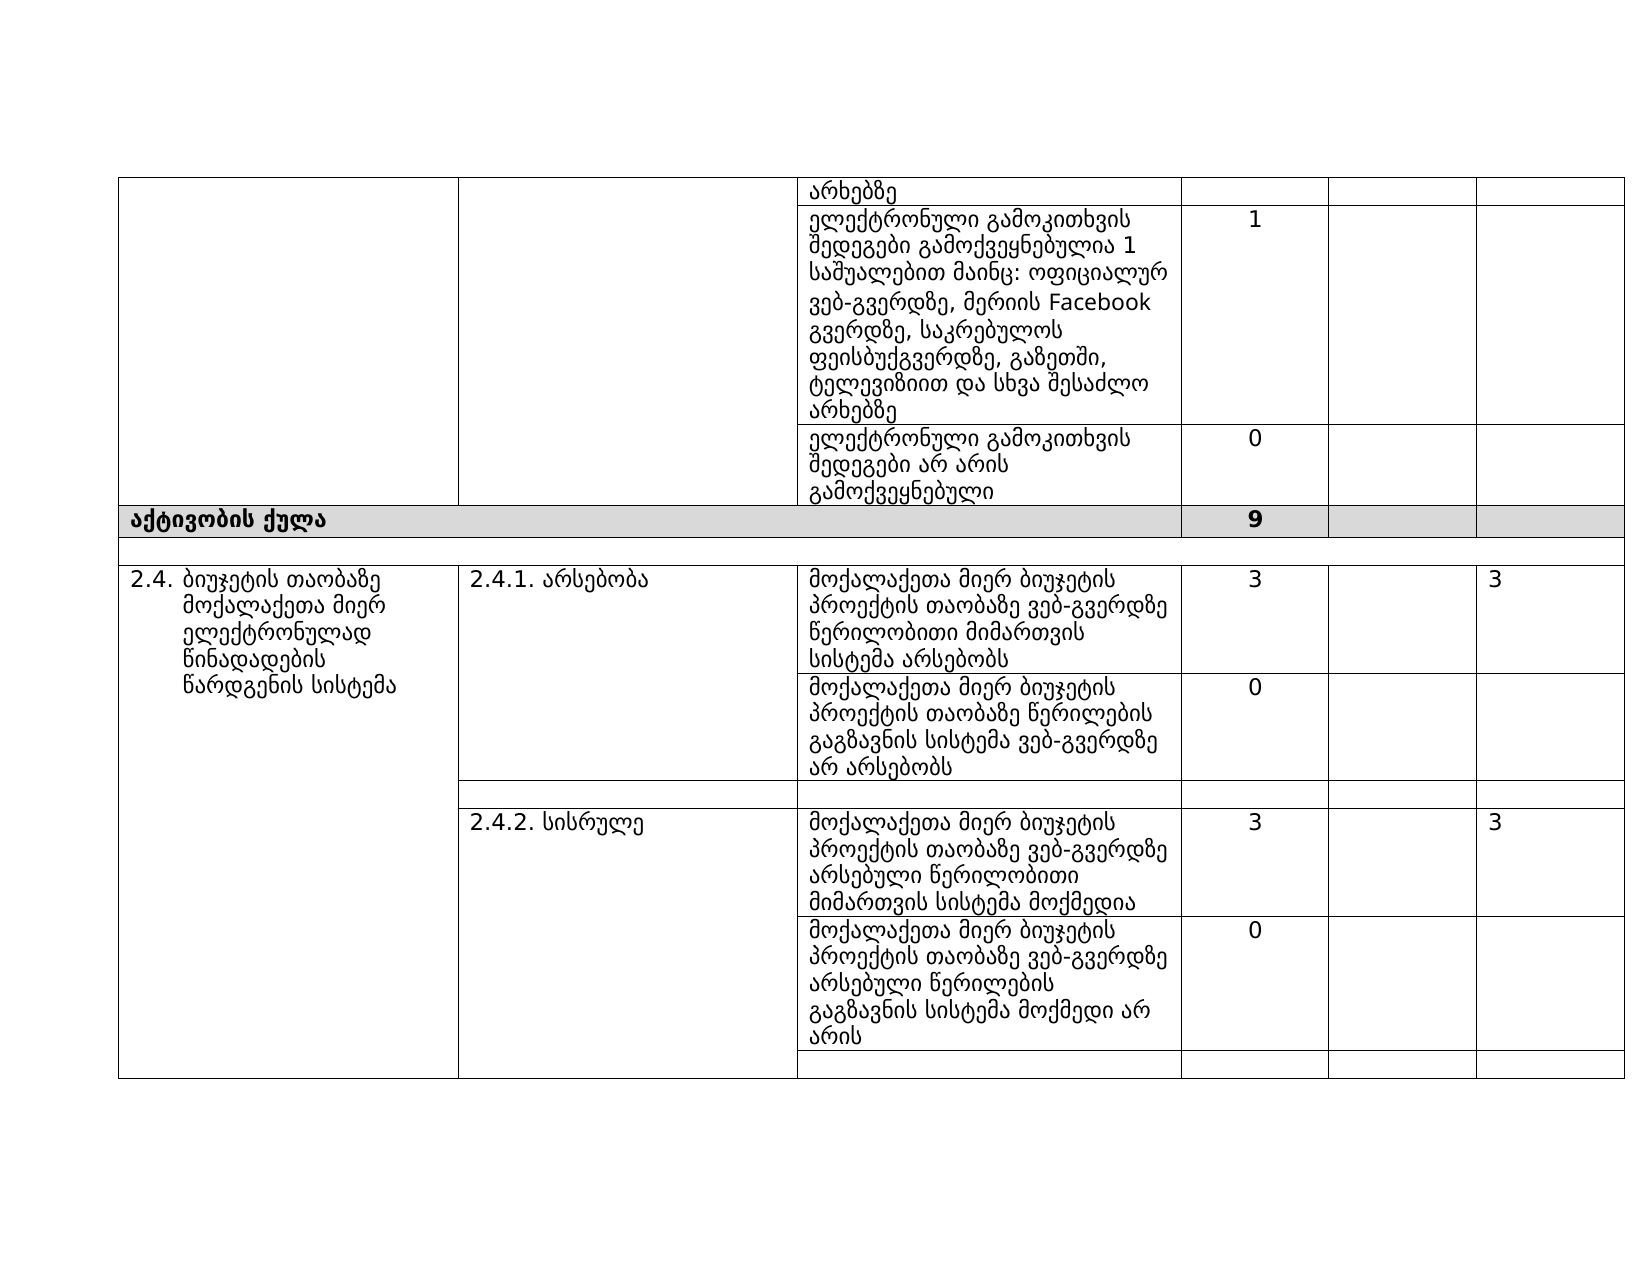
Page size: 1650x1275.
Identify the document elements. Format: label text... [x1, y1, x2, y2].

table_cell აქტივობის ქულა [119, 506, 1181, 537]
table_cell [1329, 1051, 1476, 1078]
table_cell [1329, 566, 1476, 673]
table_cell 1 [1182, 206, 1328, 424]
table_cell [798, 178, 1181, 205]
table_cell მოქალაქეთა მიერ ბიუჯეტის პროექტის თაობაზე წერილების გაგზავნის სისტემა ვებ-გვერდზე არ არსებობს [798, 674, 1181, 780]
table_cell [119, 538, 1624, 565]
table_cell [1477, 206, 1624, 424]
table_cell 0 [1182, 917, 1328, 1050]
table_cell [1477, 178, 1624, 205]
table_cell [1182, 781, 1328, 808]
table_cell [1477, 674, 1624, 780]
table_cell ელექტრონული გამოკითხვის შედეგები არ არის გამოქვეყნებული [798, 425, 1181, 505]
table_cell [798, 781, 1181, 808]
table_cell 3 [1477, 809, 1624, 916]
table_cell [1329, 809, 1476, 916]
table_cell [1329, 178, 1476, 205]
table_cell [1329, 917, 1476, 1050]
table_cell 3 [1182, 809, 1328, 916]
table_cell მოქალაქეთა მიერ ბიუჯეტის პროექტის თაობაზე ვებ-გვერდზე არსებული წერილების გაგზავნის სისტემა მოქმედი არ არის [798, 917, 1181, 1050]
table_cell 3 [1477, 566, 1624, 673]
table_cell ელექტრონული გამოკითხვის შედეგები გამოქვეყნებულია 1 საშუალებით მაინც: ოფიციალურ ვებ-გვერდზე, მერიის Facebook გვერდზე, საკრებულოს ფეისბუქგვერდზე, გაზეთში, ტელევიზიით და სხვა შესაძლო არხებზე [798, 206, 1181, 424]
table_cell [1182, 1051, 1328, 1078]
table_cell [1329, 781, 1476, 808]
table_cell 9 [1182, 506, 1328, 537]
table_cell [798, 1051, 1181, 1078]
table_cell [459, 781, 797, 808]
table_cell [1477, 1051, 1624, 1078]
table_cell 0 [1182, 425, 1328, 505]
table_cell [1477, 917, 1624, 1050]
table_cell [1329, 206, 1476, 424]
table_cell 2 [1182, 178, 1328, 205]
table_cell მოქალაქეთა მიერ ბიუჯეტის პროექტის თაობაზე ვებ-გვერდზე წერილობითი მიმართვის სისტემა არსებობს [798, 566, 1181, 673]
table_cell 2.4.1. არსებობა [459, 566, 797, 780]
table_cell [1477, 425, 1624, 505]
table_cell [1329, 674, 1476, 780]
table_cell [1329, 506, 1476, 537]
table_cell [1477, 781, 1624, 808]
table_cell ბიუჯეტის თაობაზე მოქალაქეთა მიერ ელექტრონულად წინადადების წარდგენის სისტემა [119, 566, 458, 1078]
table_cell 3 [1182, 566, 1328, 673]
table_cell მოქალაქეთა მიერ ბიუჯეტის პროექტის თაობაზე ვებ-გვერდზე არსებული წერილობითი მიმართვის სისტემა მოქმედია [798, 809, 1181, 916]
table_cell [1329, 425, 1476, 505]
table_cell [1477, 506, 1624, 537]
table_cell 2.4.2. სისრულე [459, 809, 797, 1078]
table_cell 0 [1182, 674, 1328, 780]
